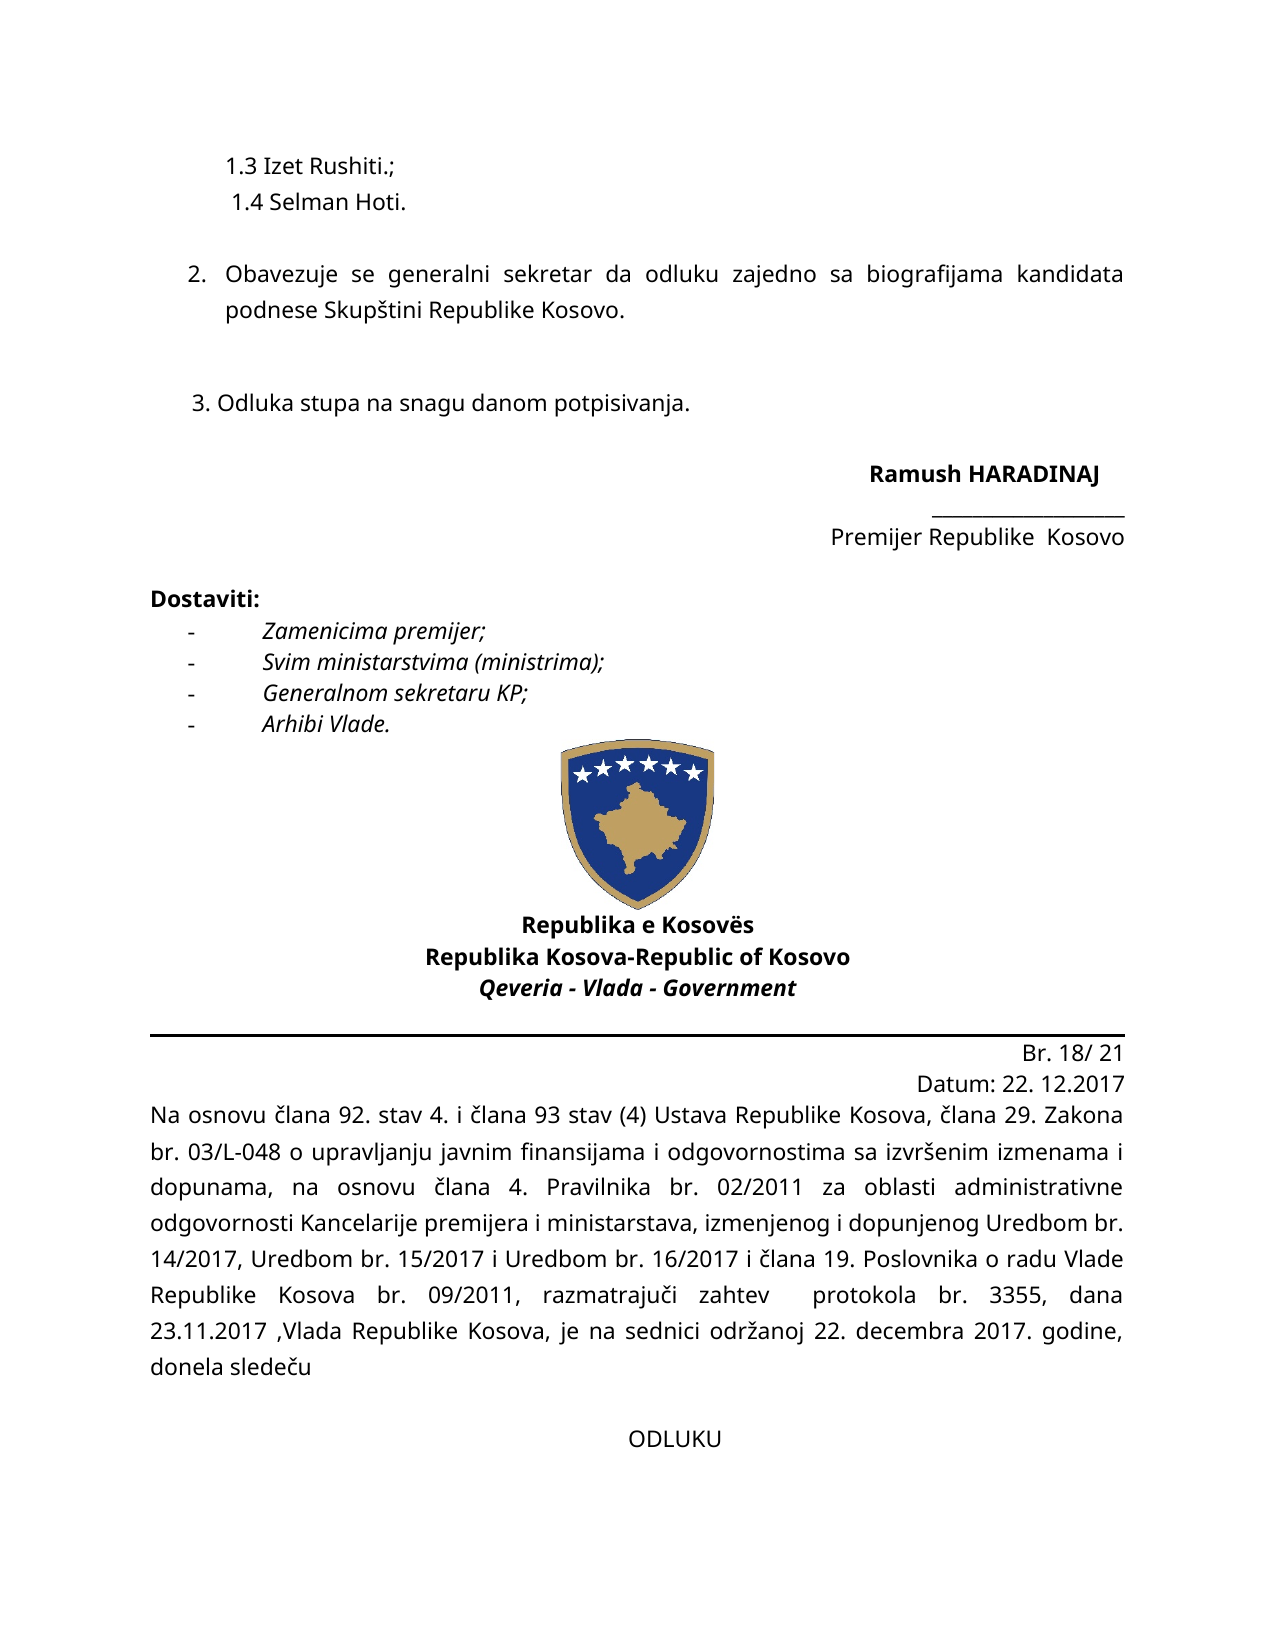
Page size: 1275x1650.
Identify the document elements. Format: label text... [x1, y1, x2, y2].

list Svim ministarstvima (ministrima); [187, 646, 1125, 677]
text ___________________ [150, 489, 1125, 521]
list Zamenicima premijer; [187, 614, 1125, 646]
text 1.3 Izet Rushiti.; [225, 150, 1125, 181]
text 3. Odluka stupa na snagu danom potpisivanja. [150, 386, 1125, 418]
text Premijer Republike Kosovo [150, 521, 1125, 552]
list Obavezuje se generalni sekretar da odluku zajedno sa biografijama kandidata podnese Skupštini Republike Kosovo. [187, 258, 1125, 325]
text Republika e Kosovës [150, 909, 1125, 941]
text Republika Kosova-Republic of Kosovo [150, 941, 1125, 972]
picture [560, 739, 715, 910]
title Qeveria - Vlada - Government [150, 972, 1125, 1003]
text Na osnovu člana 92. stav 4. i člana 93 stav (4) Ustava Republike Kosova, člana 29. Zakona br. 03/L-048 o upravljanju javnim finansijama i odgovornostima sa izvršenim izmenama i dopunama, na osnovu člana 4. Pravilnika br. 02/2011 za oblasti administrativne odgovornosti Kancelarije premijera i ministarstava, izmenjenog i dopunjenog Uredbom br. 14/2017, Uredbom br. 15/2017 i Uredbom br. 16/2017 i člana 19. Poslovnika o radu Vlade Republike Kosova br. 09/2011, razmatrajuči zahtev protokola br. 3355, dana 23.11.2017 ,Vlada Republike Kosova, je na sednici održanoj 22. decembra 2017. godine, donela sledeču [150, 1099, 1125, 1382]
list Generalnom sekretaru KP; [187, 677, 1125, 708]
text Br. 18/ 21 Datum: 22. 12.2017 [900, 1037, 1125, 1099]
text 1.4 Selman Hoti. [225, 186, 1125, 217]
text Dostaviti: [150, 583, 1125, 614]
text Ramush HARADINAJ [750, 458, 1125, 489]
list Arhibi Vlade. [187, 708, 1125, 739]
text ODLUKU [225, 1423, 1125, 1454]
